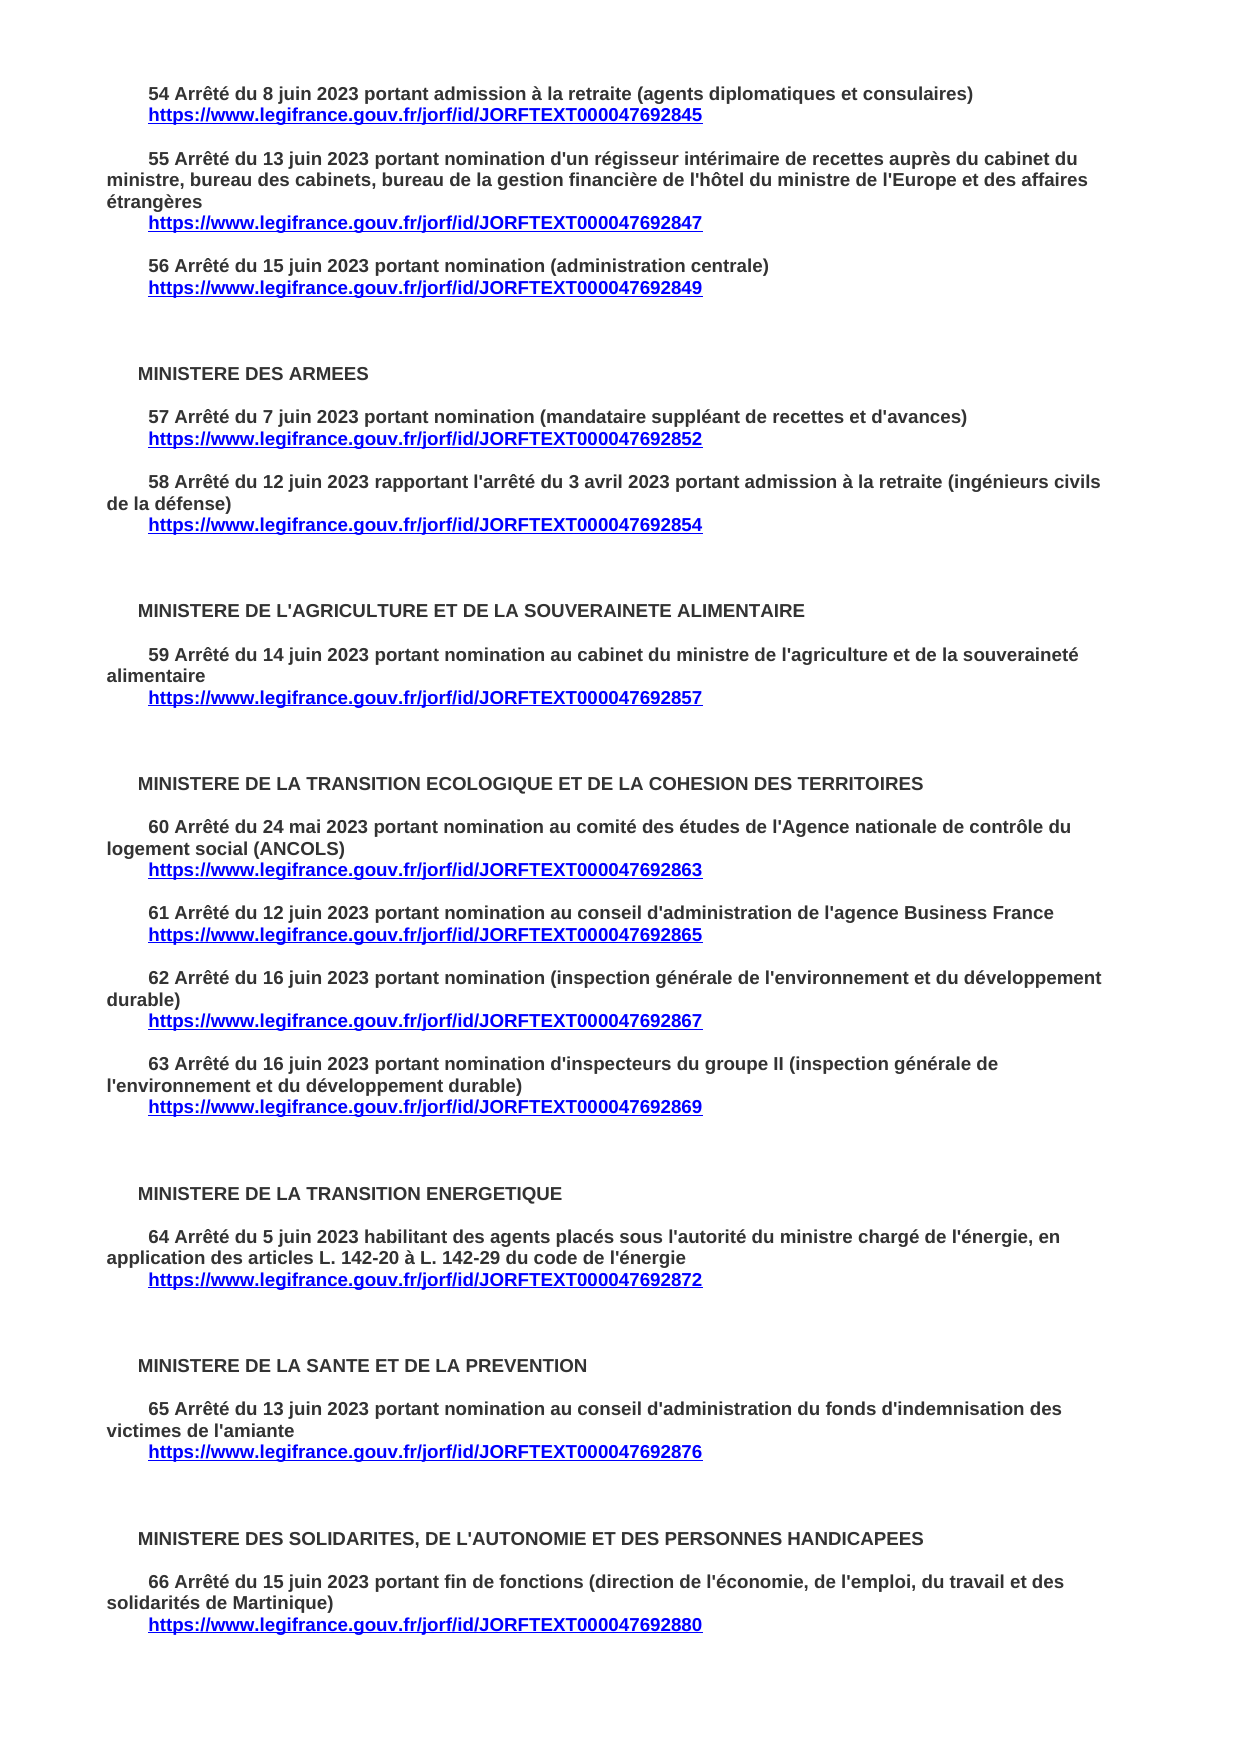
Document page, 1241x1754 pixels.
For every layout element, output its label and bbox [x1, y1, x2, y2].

text [106, 83, 1128, 1635]
